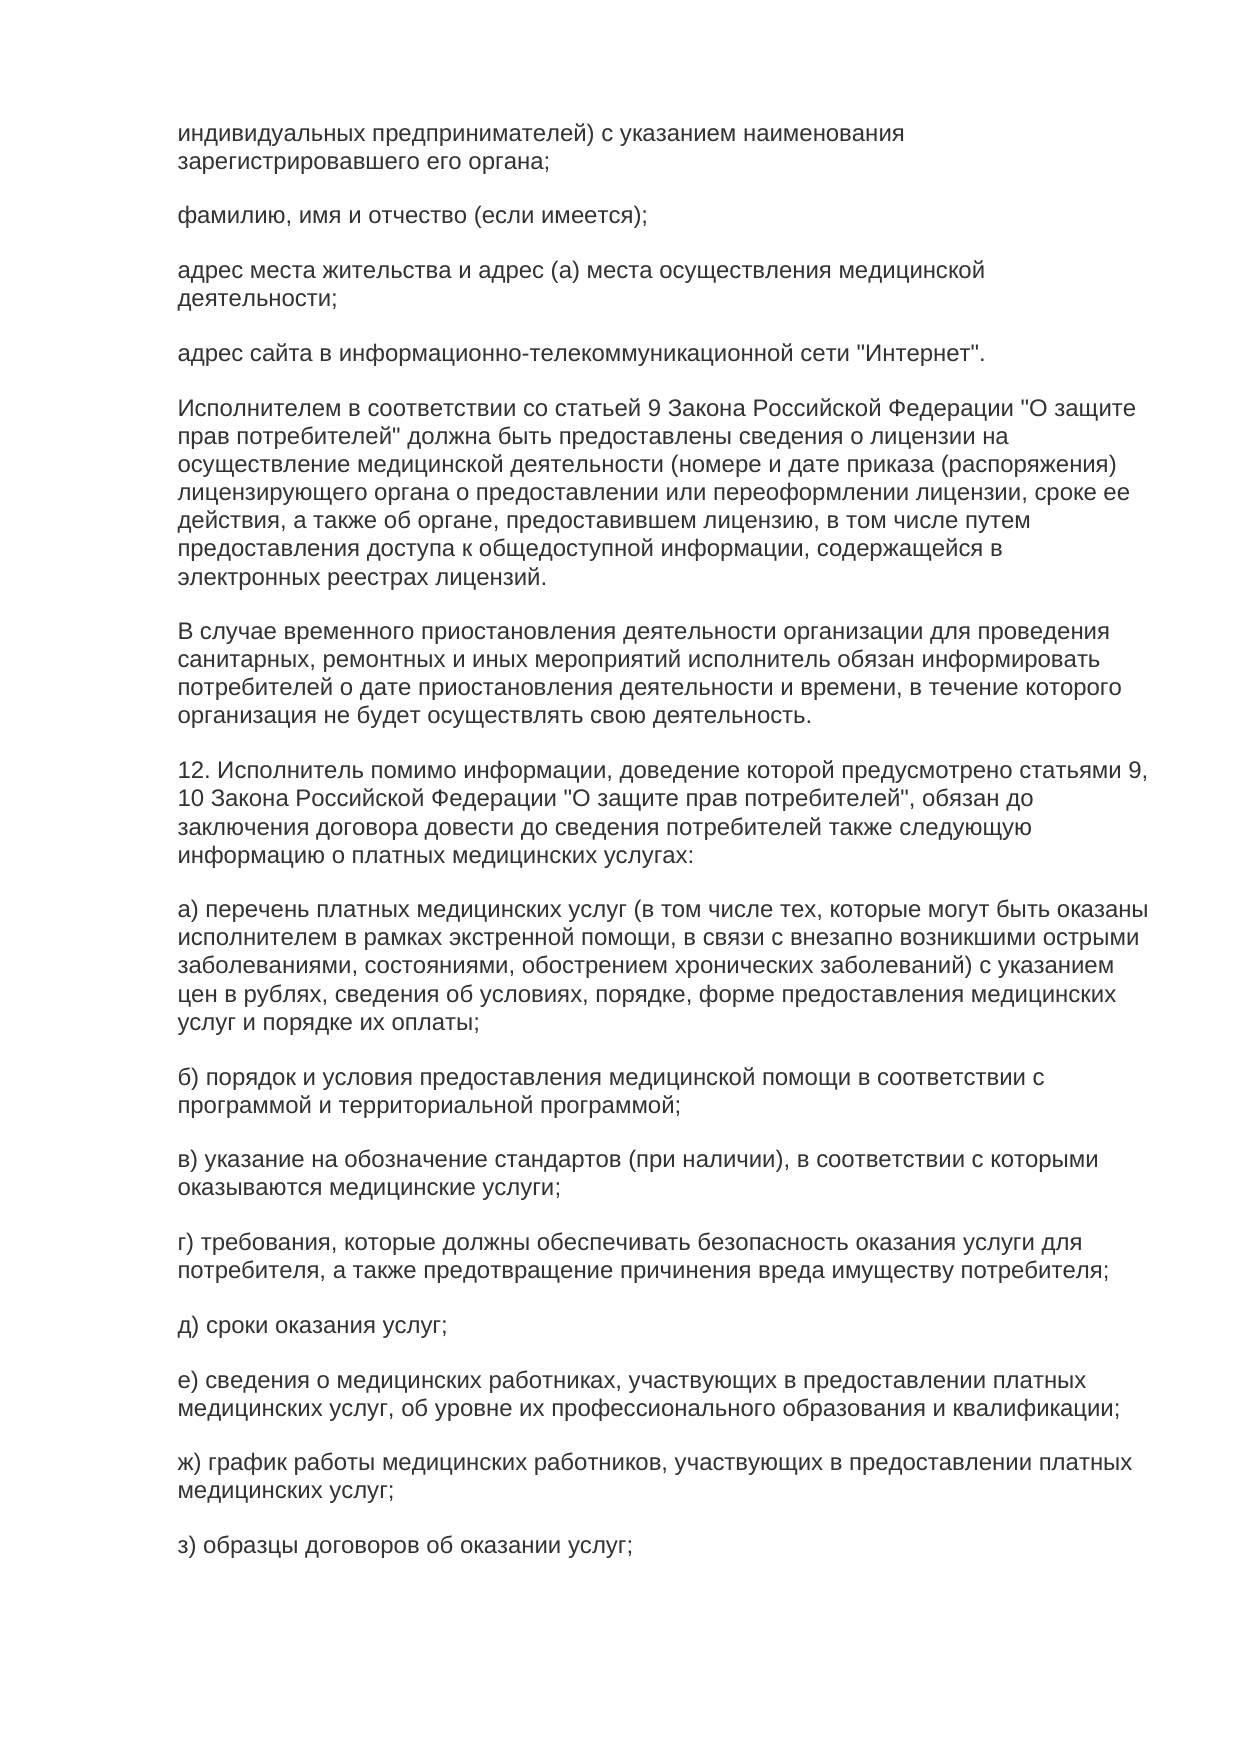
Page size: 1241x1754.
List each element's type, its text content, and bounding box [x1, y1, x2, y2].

text 12. Исполнитель помимо информации, доведение которой предусмотрено статьями 9, 10 Закона Российской Федерации "О защите прав потребителей", обязан до заключения договора довести до сведения потребителей также следующую информацию о платных медицинских услугах: [177, 756, 1152, 868]
text б) порядок и условия предоставления медицинской помощи в соответствии с программой и территориальной программой; [177, 1062, 1152, 1118]
text а) перечень платных медицинских услуг (в том числе тех, которые могут быть оказаны исполнителем в рамках экстренной помощи, в связи с внезапно возникшими острыми заболеваниями, состояниями, обострением хронических заболеваний) с указанием цен в рублях, сведения об условиях, порядке, форме предоставления медицинских услуг и порядке их оплаты; [177, 895, 1152, 1035]
text з) образцы договоров об оказании услуг; [177, 1531, 1152, 1559]
text г) требования, которые должны обеспечивать безопасность оказания услуги для потребителя, а также предотвращение причинения вреда имуществу потребителя; [177, 1227, 1152, 1284]
text е) сведения о медицинских работниках, участвующих в предоставлении платных медицинских услуг, об уровне их профессионального образования и квалификации; [177, 1365, 1152, 1421]
text адрес сайта в информационно-телекоммуникационной сети "Интернет". [177, 338, 1152, 367]
text адрес места жительства и адрес (а) места осуществления медицинской деятельности; [177, 256, 1152, 312]
text ж) график работы медицинских работников, участвующих в предоставлении платных медицинских услуг; [177, 1448, 1152, 1504]
text фамилию, имя и отчество (если имеется); [177, 201, 1152, 229]
text в) указание на обозначение стандартов (при наличии), в соответствии с которыми оказываются медицинские услуги; [177, 1145, 1152, 1201]
text Исполнителем в соответствии со статьей 9 Закона Российской Федерации "О защите прав потребителей" должна быть предоставлены сведения о лицензии на осуществление медицинской деятельности (номере и дате приказа (распоряжения) лицензирующего органа о предоставлении или переоформлении лицензии, сроке ее действия, а также об органе, предоставившем лицензию, в том числе путем предоставления доступа к общедоступной информации, содержащейся в электронных реестрах лицензий. [177, 393, 1152, 590]
text д) сроки оказания услуг; [177, 1310, 1152, 1338]
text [177, 118, 1152, 174]
text В случае временного приостановления деятельности организации для проведения санитарных, ремонтных и иных мероприятий исполнитель обязан информировать потребителей о дате приостановления деятельности и времени, в течение которого организация не будет осуществлять свою деятельность. [177, 617, 1152, 729]
